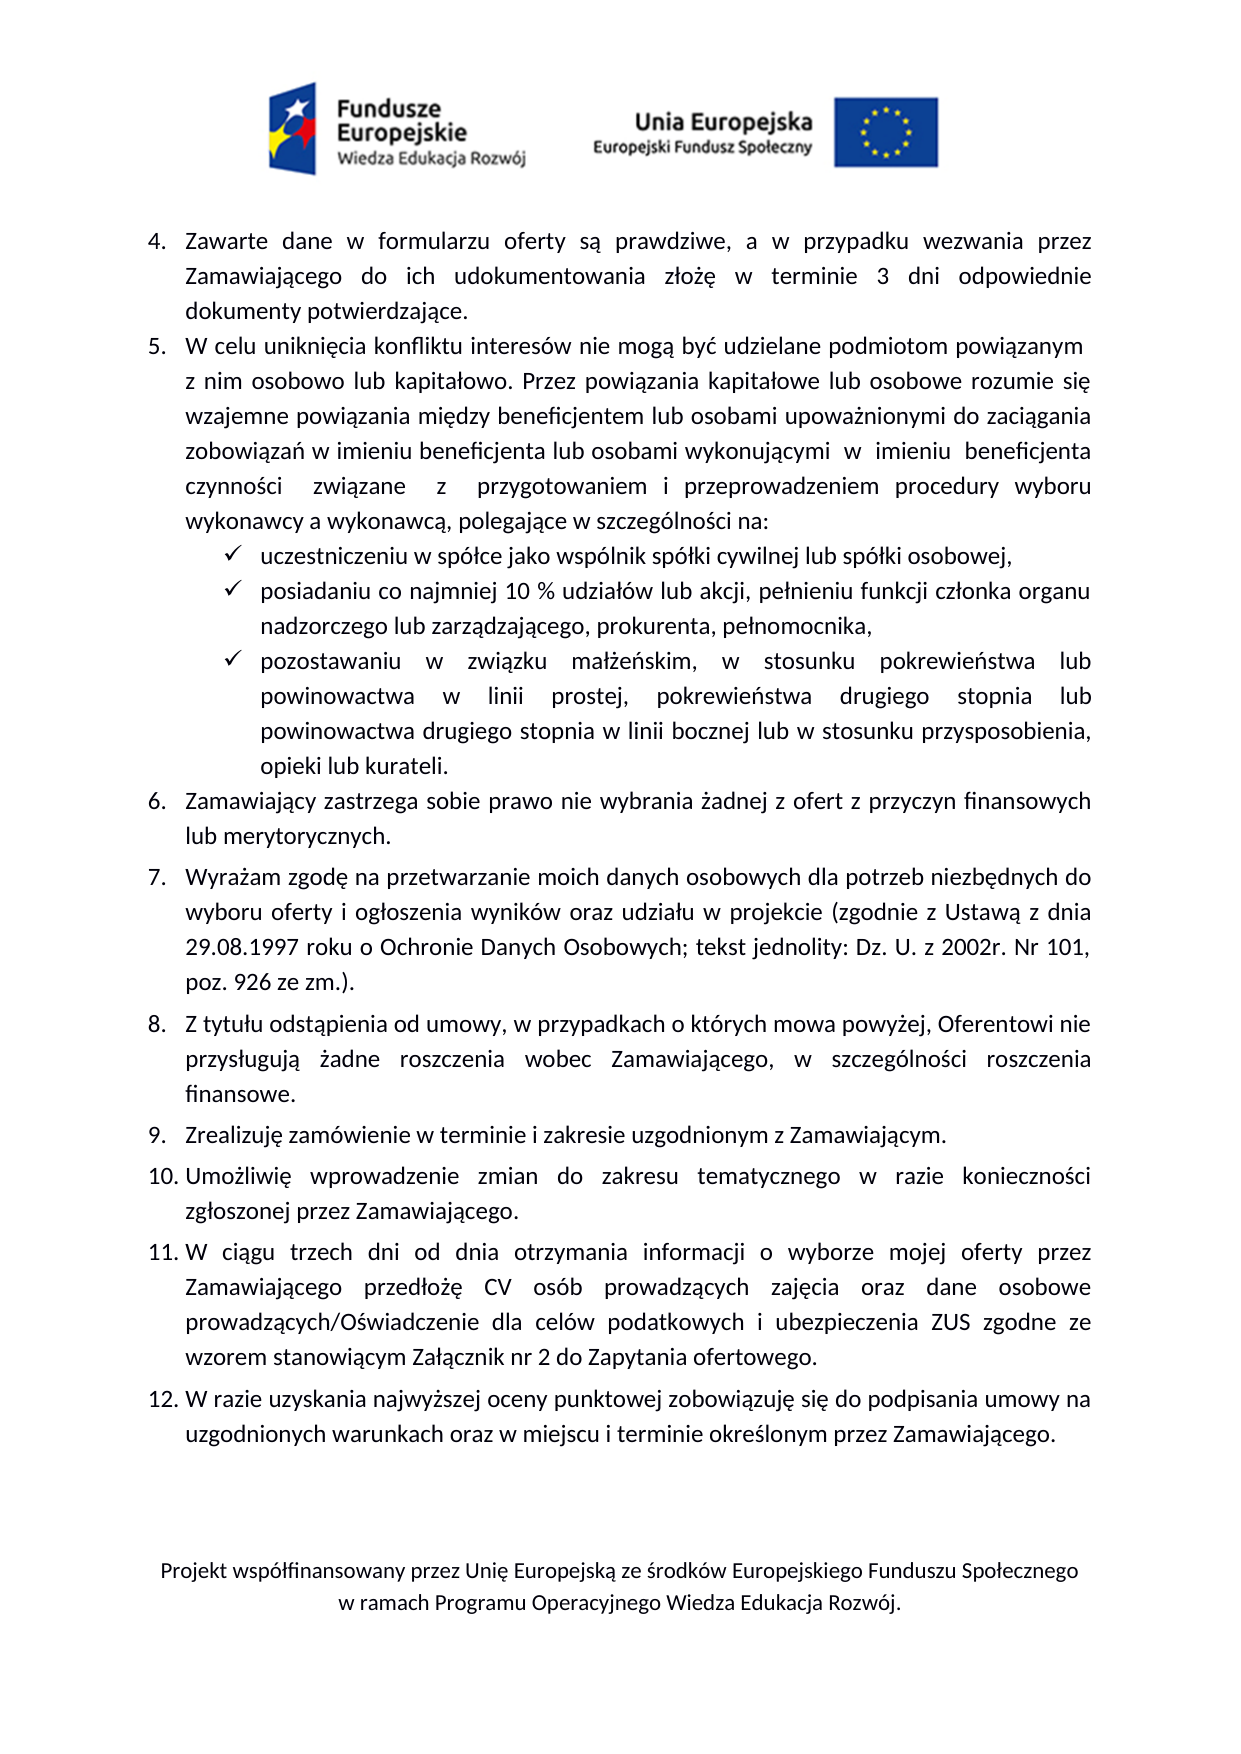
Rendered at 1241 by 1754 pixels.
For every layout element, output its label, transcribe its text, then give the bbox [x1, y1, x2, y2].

list Umożliwię wprowadzenie zmian do zakresu tematycznego w razie konieczności zgłoszonej przez Zamawiającego. [148, 1160, 1093, 1226]
list Wyrażam zgodę na przetwarzanie moich danych osobowych dla potrzeb niezbędnych do wyboru oferty i ogłoszenia wyników oraz udziału w projekcie (zgodnie z Ustawą z dnia 29.08.1997 roku o Ochronie Danych Osobowych; tekst jednolity: Dz. U. z 2002r. Nr 101, poz. 926 ze zm.). [148, 861, 1093, 997]
list uczestniczeniu w spółce jako wspólnik spółki cywilnej lub spółki osobowej, [223, 540, 1093, 571]
picture [247, 59, 960, 198]
list pozostawaniu w związku małżeńskim, w stosunku pokrewieństwa lub powinowactwa w linii prostej, pokrewieństwa drugiego stopnia lub powinowactwa drugiego stopnia w linii bocznej lub w stosunku przysposobienia, opieki lub kurateli. [223, 645, 1093, 781]
list W razie uzyskania najwyższej oceny punktowej zobowiązuję się do podpisania umowy na uzgodnionych warunkach oraz w miejscu i terminie określonym przez Zamawiającego. [148, 1383, 1093, 1448]
list Zawarte dane w formularzu oferty są prawdziwe, a w przypadku wezwania przez Zamawiającego do ich udokumentowania złożę w terminie 3 dni odpowiednie dokumenty potwierdzające. [148, 225, 1093, 326]
list Zamawiający zastrzega sobie prawo nie wybrania żadnej z ofert z przyczyn finansowych lub merytorycznych. [148, 785, 1093, 851]
list Z tytułu odstąpienia od umowy, w przypadkach o których mowa powyżej, Oferentowi nie przysługują żadne roszczenia wobec Zamawiającego, w szczególności roszczenia finansowe. [148, 1008, 1093, 1108]
list W ciągu trzech dni od dnia otrzymania informacji o wyborze mojej oferty przez Zamawiającego przedłożę CV osób prowadzących zajęcia oraz dane osobowe prowadzących/Oświadczenie dla celów podatkowych i ubezpieczenia ZUS zgodne ze wzorem stanowiącym Załącznik nr 2 do Zapytania ofertowego. [148, 1236, 1093, 1372]
list W celu uniknięcia konfliktu interesów nie mogą być udzielane podmiotom powiązanym z nim osobowo lub kapitałowo. Przez powiązania kapitałowe lub osobowe rozumie się wzajemne powiązania między beneficjentem lub osobami upoważnionymi do zaciągania zobowiązań w imieniu beneficjenta lub osobami wykonującymi w imieniu beneficjenta czynności związane z przygotowaniem i przeprowadzeniem procedury wyboru wykonawcy a wykonawcą, polegające w szczególności na: [148, 330, 1093, 536]
list Zrealizuję zamówienie w terminie i zakresie uzgodnionym z Zamawiającym. [148, 1119, 1093, 1149]
list posiadaniu co najmniej 10 % udziałów lub akcji, pełnieniu funkcji członka organu nadzorczego lub zarządzającego, prokurenta, pełnomocnika, [223, 575, 1093, 641]
